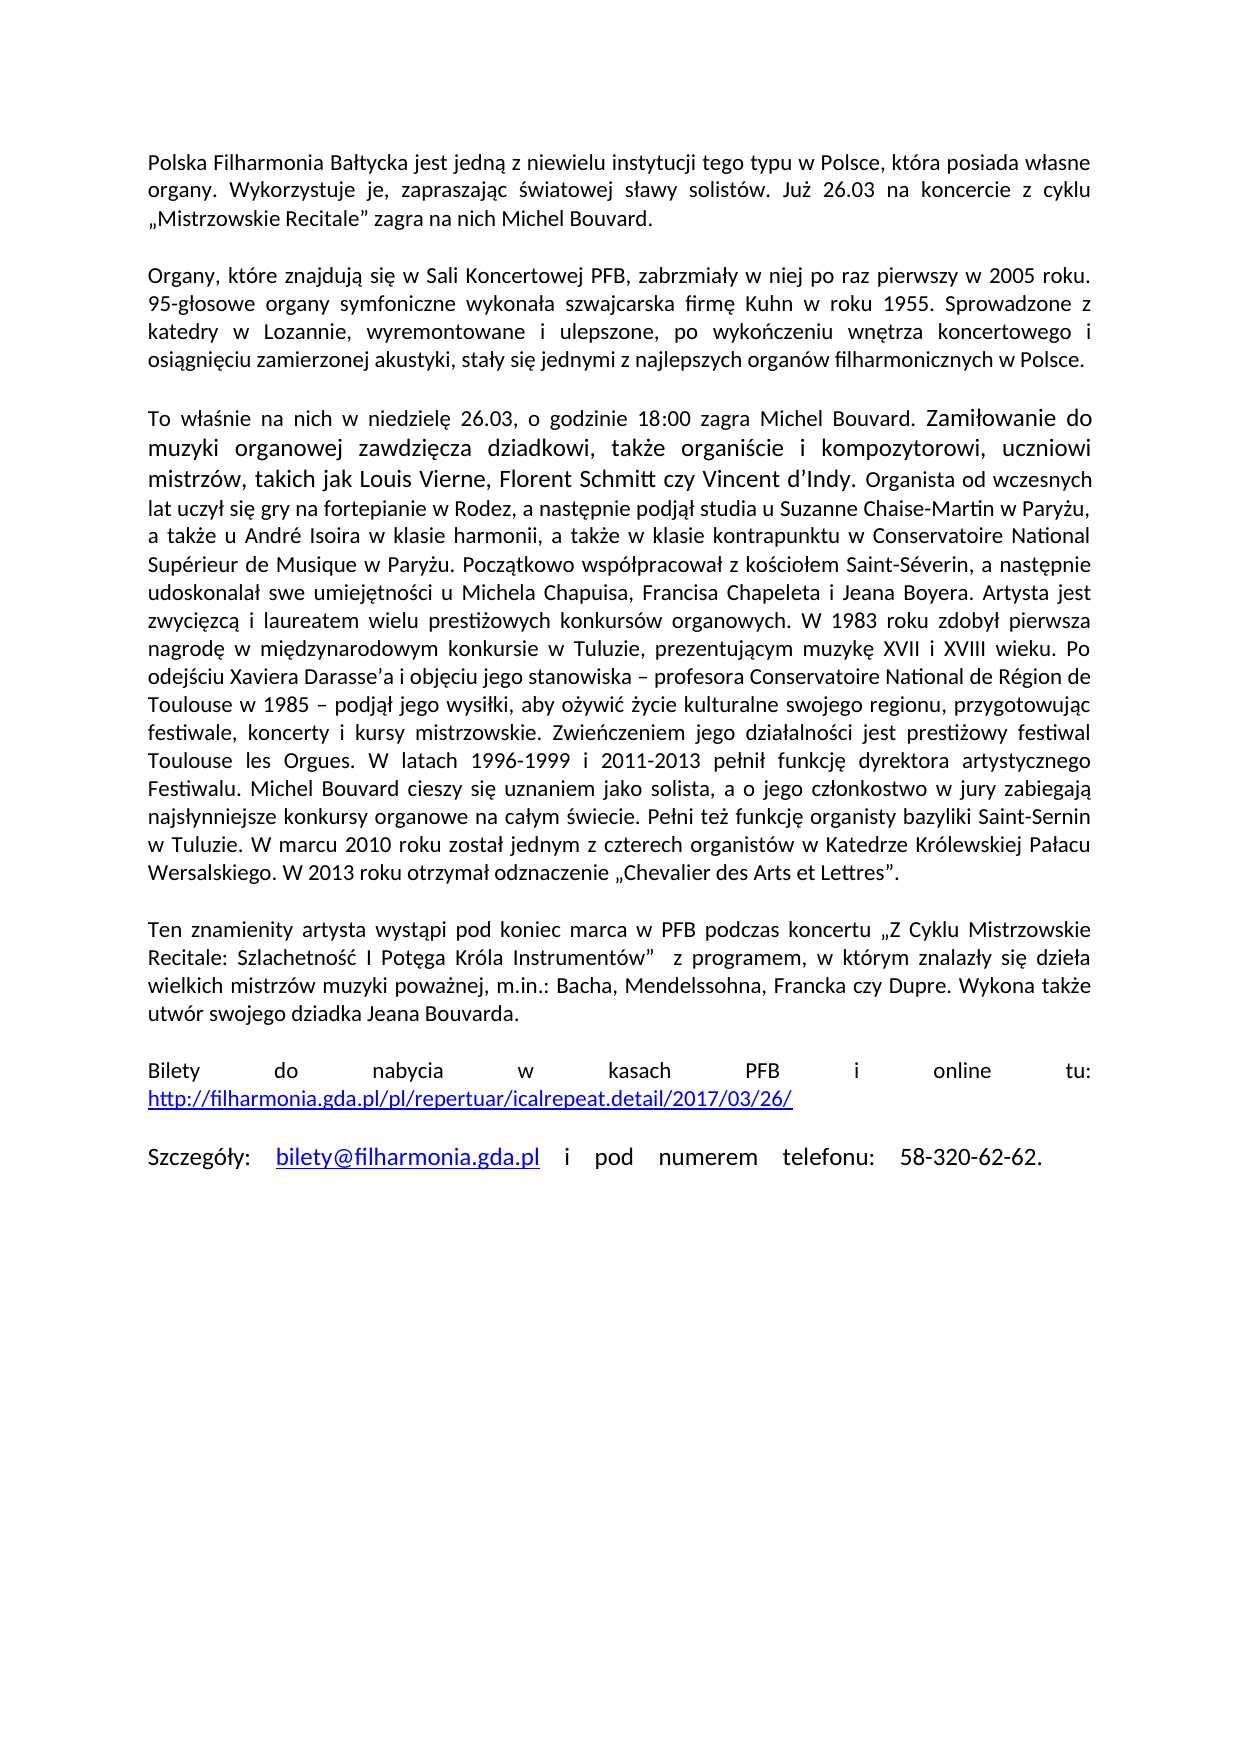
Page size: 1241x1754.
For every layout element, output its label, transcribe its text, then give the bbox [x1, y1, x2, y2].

text Polska Filharmonia Bałtycka jest jedną z niewielu instytucji tego typu w Polsce, która posiada własne organy. Wykorzystuje je, zapraszając światowej sławy solistów. Już 26.03 na koncercie z cyklu „Mistrzowskie Recitale” zagra na nich Michel Bouvard. [148, 148, 1093, 232]
text Ten znamienity artysta wystąpi pod koniec marca w PFB podczas koncertu „Z Cyklu Mistrzowskie Recitale: Szlachetność I Potęga Króla Instrumentów” z programem, w którym znalazły się dzieła wielkich mistrzów muzyki poważnej, m.in.: Bacha, Mendelssohna, Francka czy Dupre. Wykona także utwór swojego dziadka Jeana Bouvarda. [148, 915, 1093, 1027]
text Bilety do nabycia w kasach PFB i online tu: http://filharmonia.gda.pl/pl/repertuar/icalrepeat.detail/2017/03/26/ [148, 1056, 1093, 1112]
text To właśnie na nich w niedzielę 26.03, o godzinie 18:00 zagra Michel Bouvard. Zamiłowanie do muzyki organowej zawdzięcza dziadkowi, także organiście i kompozytorowi, uczniowi mistrzów, takich jak Louis Vierne, Florent Schmitt czy Vincent d’Indy. Organista od wczesnych lat uczył się gry na fortepianie w Rodez, a następnie podjął studia u Suzanne Chaise-Martin w Paryżu, a także u André Isoira w klasie harmonii, a także w klasie kontrapunktu w Conservatoire National Supérieur de Musique w Paryżu. Początkowo współpracował z kościołem Saint-Séverin, a następnie udoskonalał swe umiejętności u Michela Chapuisa, Francisa Chapeleta i Jeana Boyera. Artysta jest zwycięzcą i laureatem wielu prestiżowych konkursów organowych. W 1983 roku zdobył pierwsza nagrodę w międzynarodowym konkursie w Tuluzie, prezentującym muzykę XVII i XVIII wieku. Po odejściu Xaviera Darasse’a i objęciu jego stanowiska – profesora Conservatoire National de Région de Toulouse w 1985 – podjął jego wysiłki, aby ożywić życie kulturalne swojego regionu, przygotowując festiwale, koncerty i kursy mistrzowskie. Zwieńczeniem jego działalności jest prestiżowy festiwal Toulouse les Orgues. W latach 1996-1999 i 2011-2013 pełnił funkcję dyrektora artystycznego Festiwalu. Michel Bouvard cieszy się uznaniem jako solista, a o jego członkostwo w jury zabiegają najsłynniejsze konkursy organowe na całym świecie. Pełni też funkcję organisty bazyliki Saint-Sernin w Tuluzie. W marcu 2010 roku został jednym z czterech organistów w Katedrze Królewskiej Pałacu Wersalskiego. W 2013 roku otrzymał odznaczenie „Chevalier des Arts et Lettres”. [148, 402, 1093, 886]
text Organy, które znajdują się w Sali Koncertowej PFB, zabrzmiały w niej po raz pierwszy w 2005 roku. 95-głosowe organy symfoniczne wykonała szwajcarska firmę Kuhn w roku 1955. Sprowadzone z katedry w Lozannie, wyremontowane i ulepszone, po wykończeniu wnętrza koncertowego i osiągnięciu zamierzonej akustyki, stały się jednymi z najlepszych organów filharmonicznych w Polsce. [148, 261, 1093, 373]
text Szczegóły: bilety@filharmonia.gda.pl i pod numerem telefonu: 58-320-62-62. [148, 1142, 1093, 1201]
